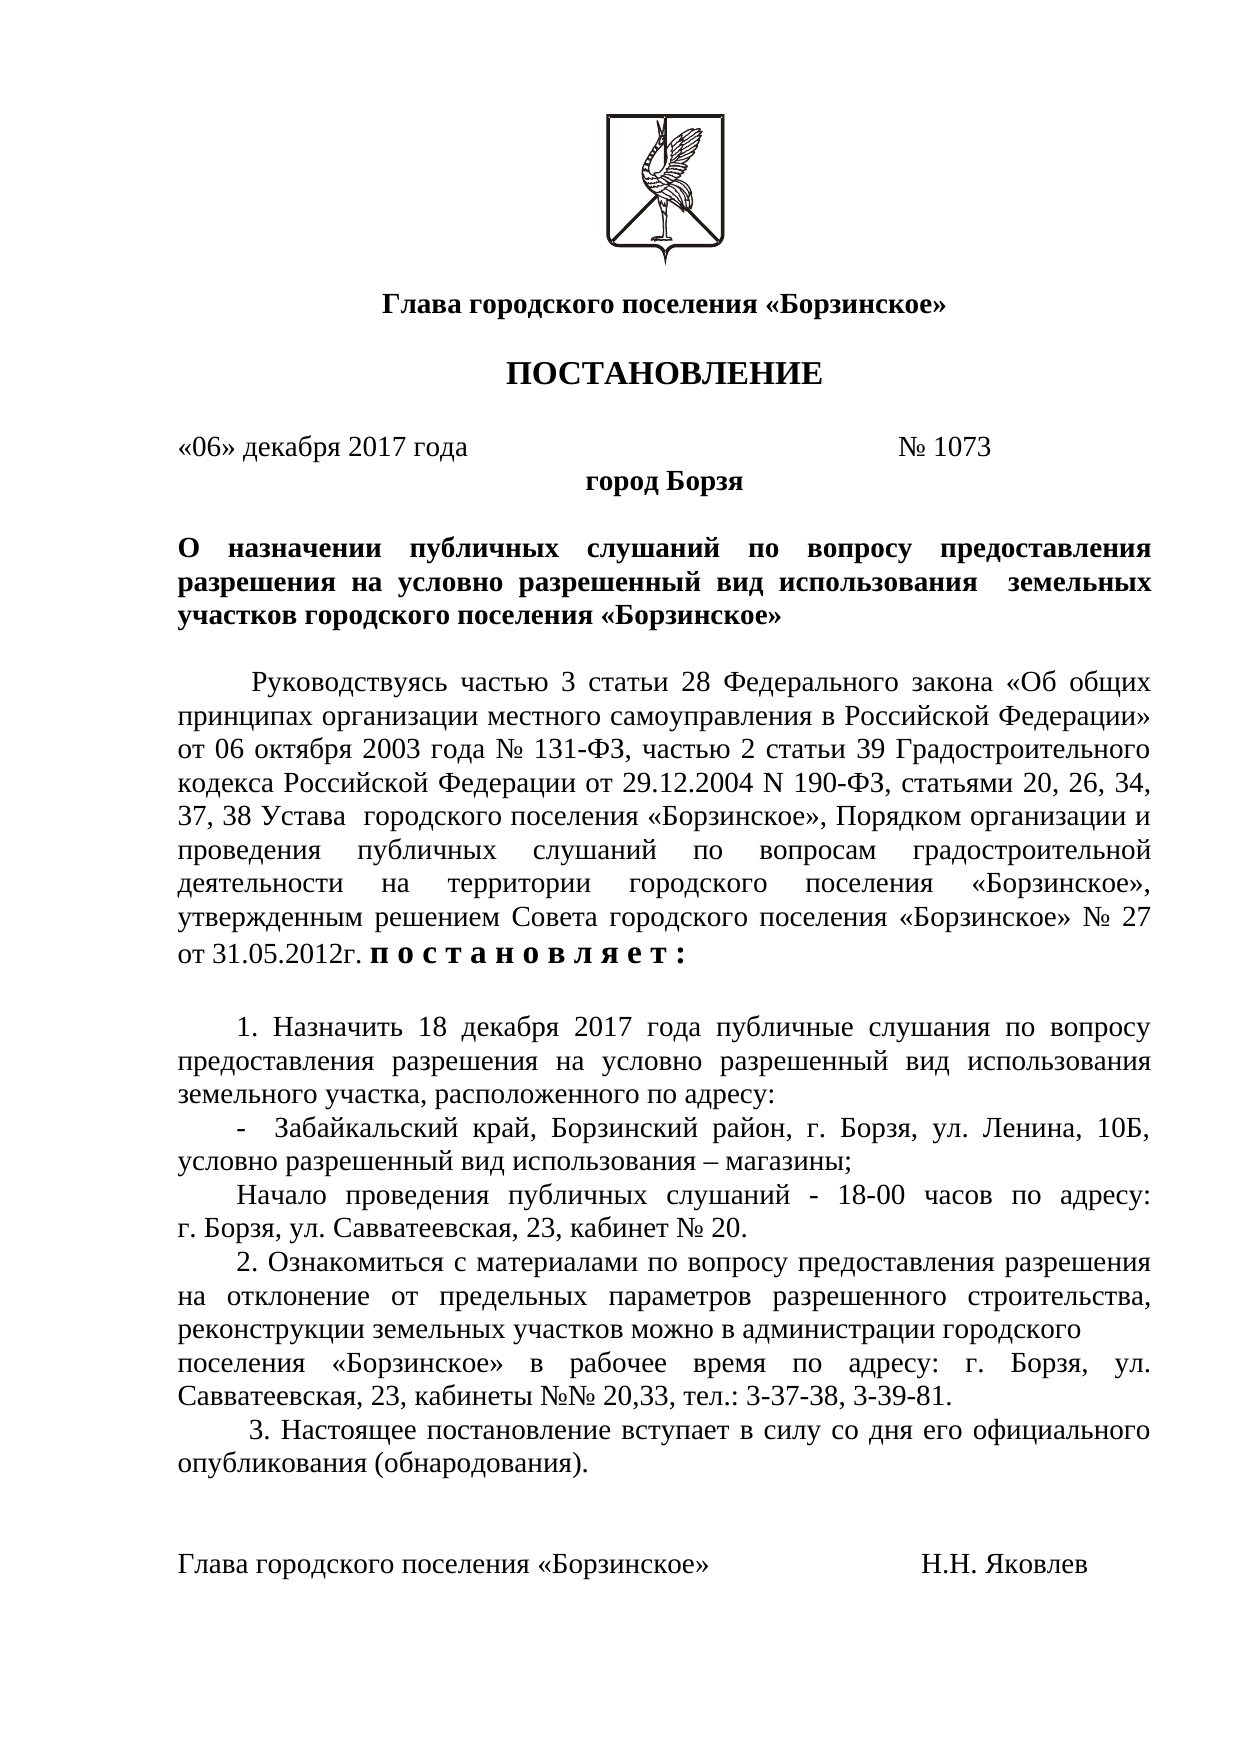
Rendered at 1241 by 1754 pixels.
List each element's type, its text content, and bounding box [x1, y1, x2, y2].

text ПОСТАНОВЛЕНИЕ [177, 353, 1152, 391]
text Глава городского поселения «Борзинское» Н.Н. Яковлев [177, 1546, 1152, 1579]
text О назначении публичных слушаний по вопросу предоставления разрешения на условно разрешенный вид использования земельных участков городского поселения «Борзинское» [177, 530, 1152, 631]
text 3. Настоящее постановление вступает в силу со дня его официального опубликования (обнародования). [177, 1412, 1152, 1479]
text Глава городского поселения «Борзинское» [177, 286, 1152, 319]
text «06» декабря 2017 года № 1073 [177, 429, 1152, 463]
text Руководствуясь частью 3 статьи 28 Федерального закона «Об общих принципах организации местного самоуправления в Российской Федерации» от 06 октября 2003 года № 131-ФЗ, частью 2 статьи 39 Градостроительного кодекса Российской Федерации от 29.12.2004 N 190-ФЗ, статьями 20, 26, 34, 37, 38 Устава городского поселения «Борзинское», Порядком организации и проведения публичных слушаний по вопросам градостроительной деятельности на территории городского поселения «Борзинское», утвержденным решением Совета городского поселения «Борзинское» № 27 от 31.05.2012г. п о с т а н о в л я е т : [177, 664, 1152, 971]
text город Борзя [177, 463, 1152, 497]
text поселения «Борзинское» в рабочее время по адресу: г. Борзя, ул. Савватеевская, 23, кабинеты №№ 20,33, тел.: 3-37-38, 3-39-81. [177, 1345, 1152, 1412]
text - Забайкальский край, Борзинский район, г. Борзя, ул. Ленина, 10Б, условно разрешенный вид использования – магазины; [177, 1110, 1152, 1177]
text Начало проведения публичных слушаний - 18-00 часов по адресу: г. Борзя, ул. Савватеевская, 23, кабинет № 20. [177, 1177, 1152, 1244]
text 2. Ознакомиться с материалами по вопросу предоставления разрешения на отклонение от предельных параметров разрешенного строительства, реконструкции земельных участков можно в администрации городского [177, 1244, 1152, 1345]
text 1. Назначить 18 декабря 2017 года публичные слушания по вопросу предоставления разрешения на условно разрешенный вид использования земельного участка, расположенного по адресу: [177, 1009, 1152, 1110]
